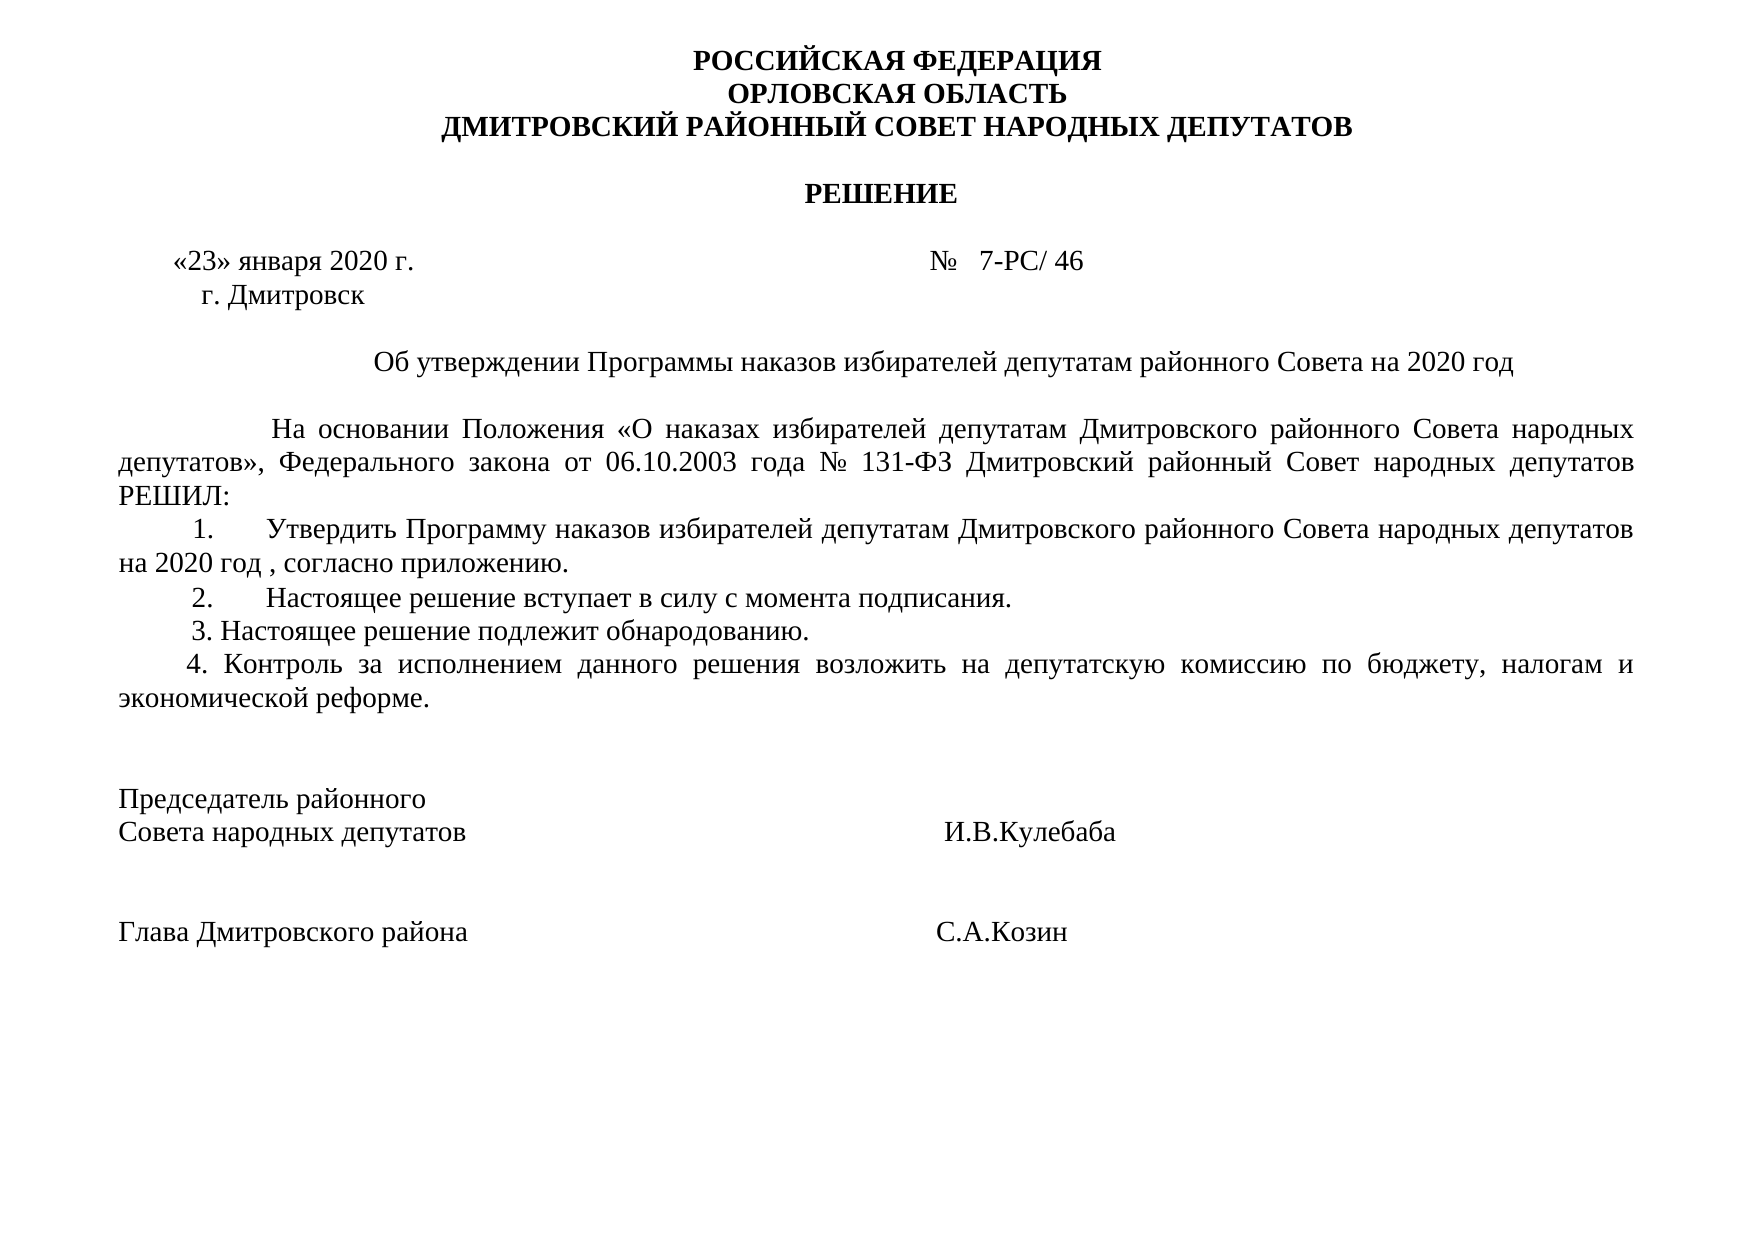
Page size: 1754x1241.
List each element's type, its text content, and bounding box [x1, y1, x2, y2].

text 1. Утвердить Программу наказов избирателей депутатам Дмитровского районного Совета народных депутатов на 2020 год , согласно приложению. [119, 512, 1635, 580]
text ДМИТРОВСКИЙ РАЙОННЫЙ СОВЕТ НАРОДНЫХ ДЕПУТАТОВ [159, 110, 1636, 143]
text «23» января 2020 г. № 7-РС/ 46 [173, 243, 1636, 277]
text 4. Контроль за исполнением данного решения возложить на депутатскую комиссию по бюджету, налогам и экономической реформе. [118, 647, 1635, 714]
text РЕШЕНИЕ [118, 176, 1622, 210]
text г. Дмитровск [201, 277, 1636, 311]
text Совета народных депутатов И.В.Кулебаба [118, 814, 1636, 848]
text На основании Положения «О наказах избирателей депутатам Дмитровского районного Совета народных депутатов», Федерального закона от 06.10.2003 года № 131-ФЗ Дмитровский районный Совет народных депутатов РЕШИЛ: [118, 411, 1636, 512]
text Председатель районного [118, 781, 1636, 814]
text 3. Настоящее решение подлежит обнародованию. [118, 613, 1635, 647]
list Настоящее решение вступает в силу с момента подписания. [118, 580, 1636, 613]
text ОРЛОВСКАЯ ОБЛАСТЬ [159, 77, 1636, 110]
text Глава Дмитровского района С.А.Козин [118, 888, 1636, 954]
text Об утверждении Программы наказов избирателей депутатам районного Совета нa 2020 год [118, 344, 1630, 378]
text РОССИЙСКАЯ ФЕДЕРАЦИЯ [159, 44, 1636, 77]
